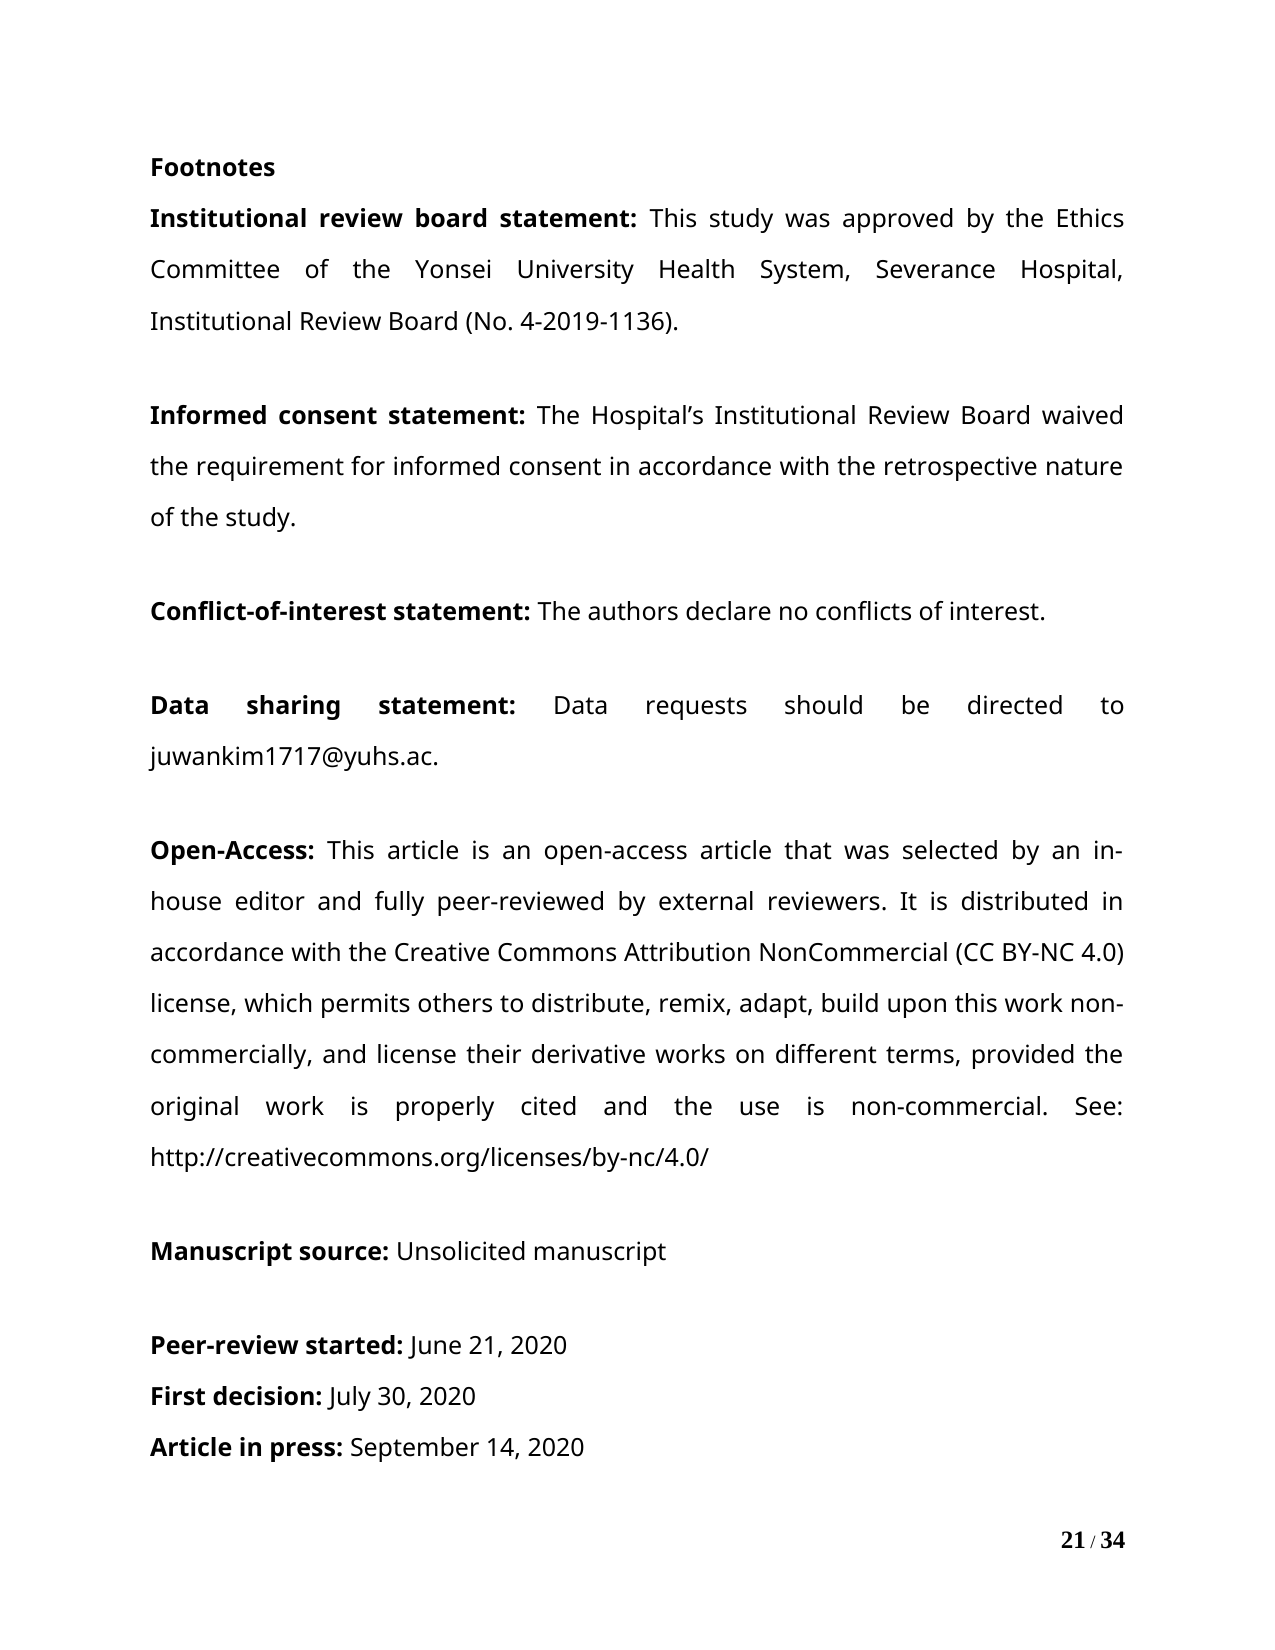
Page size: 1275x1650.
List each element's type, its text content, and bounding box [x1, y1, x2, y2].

text Data sharing statement: Data requests should be directed to juwankim1717@yuhs.ac. [150, 688, 1125, 773]
text Conflict-of-interest statement: The authors declare no conflicts of interest. [150, 593, 1125, 628]
text Manuscript source: Unsolicited manuscript [150, 1233, 1125, 1267]
text Footnotes [150, 150, 1125, 184]
text Article in press: September 14, 2020 [150, 1429, 1125, 1464]
text Peer-review started: June 21, 2020 [150, 1327, 1125, 1362]
text Open-Access: This article is an open-access article that was selected by an in-house editor and fully peer-reviewed by external reviewers. It is distributed in accordance with the Creative Commons Attribution NonCommercial (CC BY-NC 4.0) license, which permits others to distribute, remix, adapt, build upon this work non-commercially, and license their derivative works on different terms, provided the original work is properly cited and the use is non-commercial. See: http://creativecommons.org/licenses/by-nc/4.0/ [150, 833, 1125, 1173]
text Institutional review board statement: This study was approved by the Ethics Committee of the Yonsei University Health System, Severance Hospital, Institutional Review Board (No. 4-2019-1136). [150, 201, 1125, 337]
text Informed consent statement: The Hospital’s Institutional Review Board waived the requirement for informed consent in accordance with the retrospective nature of the study. [150, 397, 1125, 533]
text First decision: July 30, 2020 [150, 1378, 1125, 1413]
